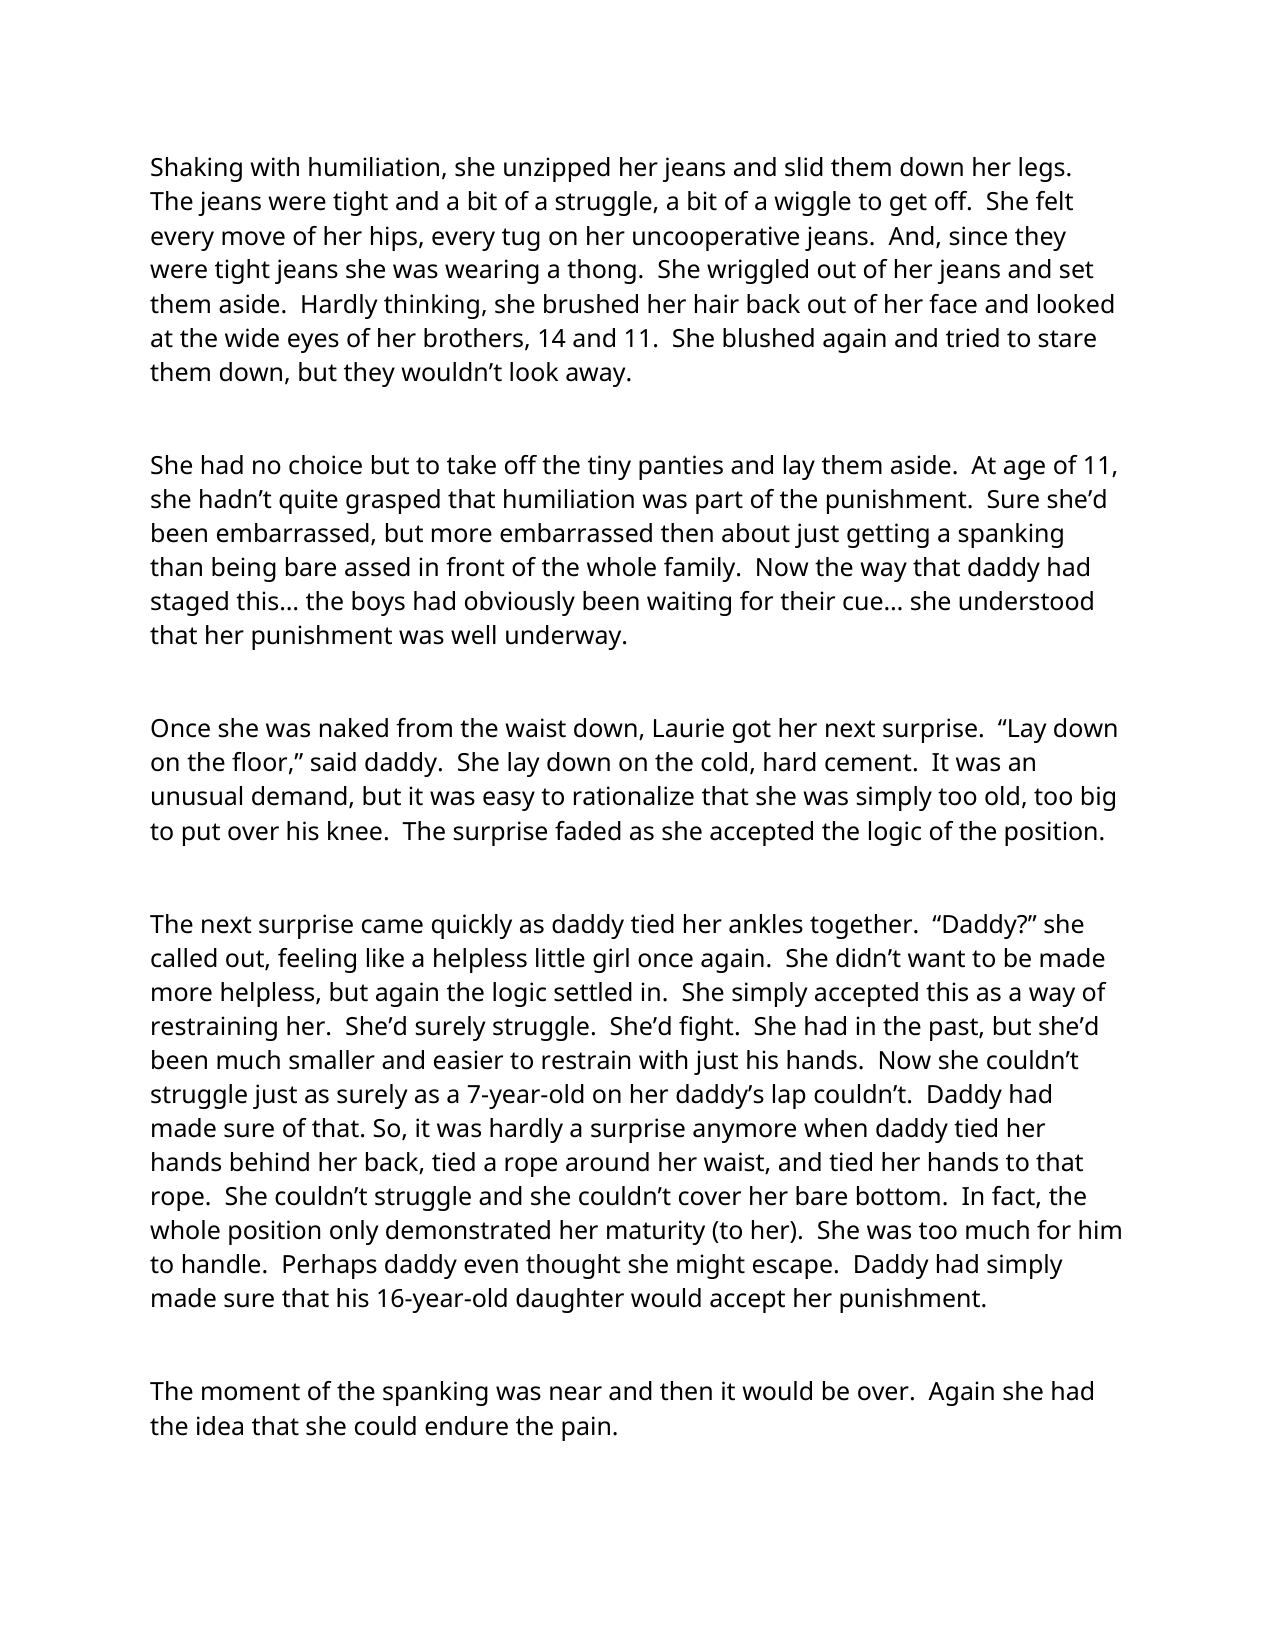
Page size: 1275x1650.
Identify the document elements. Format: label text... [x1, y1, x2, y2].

text The moment of the spanking was near and then it would be over. Again she had the idea that she could endure the pain. [150, 1374, 1125, 1442]
text Once she was naked from the waist down, Laurie got her next surprise. “Lay down on the floor,” said daddy. She lay down on the cold, hard cement. It was an unusual demand, but it was easy to rationalize that she was simply too old, too big to put over his knee. The surprise faded as she accepted the logic of the position. [150, 711, 1125, 847]
text Shaking with humiliation, she unzipped her jeans and slid them down her legs. The jeans were tight and a bit of a struggle, a bit of a wiggle to get off. She felt every move of her hips, every tug on her uncooperative jeans. And, since they were tight jeans she was wearing a thong. She wriggled out of her jeans and set them aside. Hardly thinking, she brushed her hair back out of her face and looked at the wide eyes of her brothers, 14 and 11. She blushed again and tried to stare them down, but they wouldn’t look away. [150, 150, 1125, 388]
text The next surprise came quickly as daddy tied her ankles together. “Daddy?” she called out, feeling like a helpless little girl once again. She didn’t want to be made more helpless, but again the logic settled in. She simply accepted this as a way of restraining her. She’d surely struggle. She’d fight. She had in the past, but she’d been much smaller and easier to restrain with just his hands. Now she couldn’t struggle just as surely as a 7-year-old on her daddy’s lap couldn’t. Daddy had made sure of that. So, it was hardly a surprise anymore when daddy tied her hands behind her back, tied a rope around her waist, and tied her hands to that rope. She couldn’t struggle and she couldn’t cover her bare bottom. In fact, the whole position only demonstrated her maturity (to her). She was too much for him to handle. Perhaps daddy even thought she might escape. Daddy had simply made sure that his 16-year-old daughter would accept her punishment. [150, 906, 1125, 1315]
text She had no choice but to take off the tiny panties and lay them aside. At age of 11, she hadn’t quite grasped that humiliation was part of the punishment. Sure she’d been embarrassed, but more embarrassed then about just getting a spanking than being bare assed in front of the whole family. Now the way that daddy had staged this… the boys had obviously been waiting for their cue… she understood that her punishment was well underway. [150, 447, 1125, 652]
